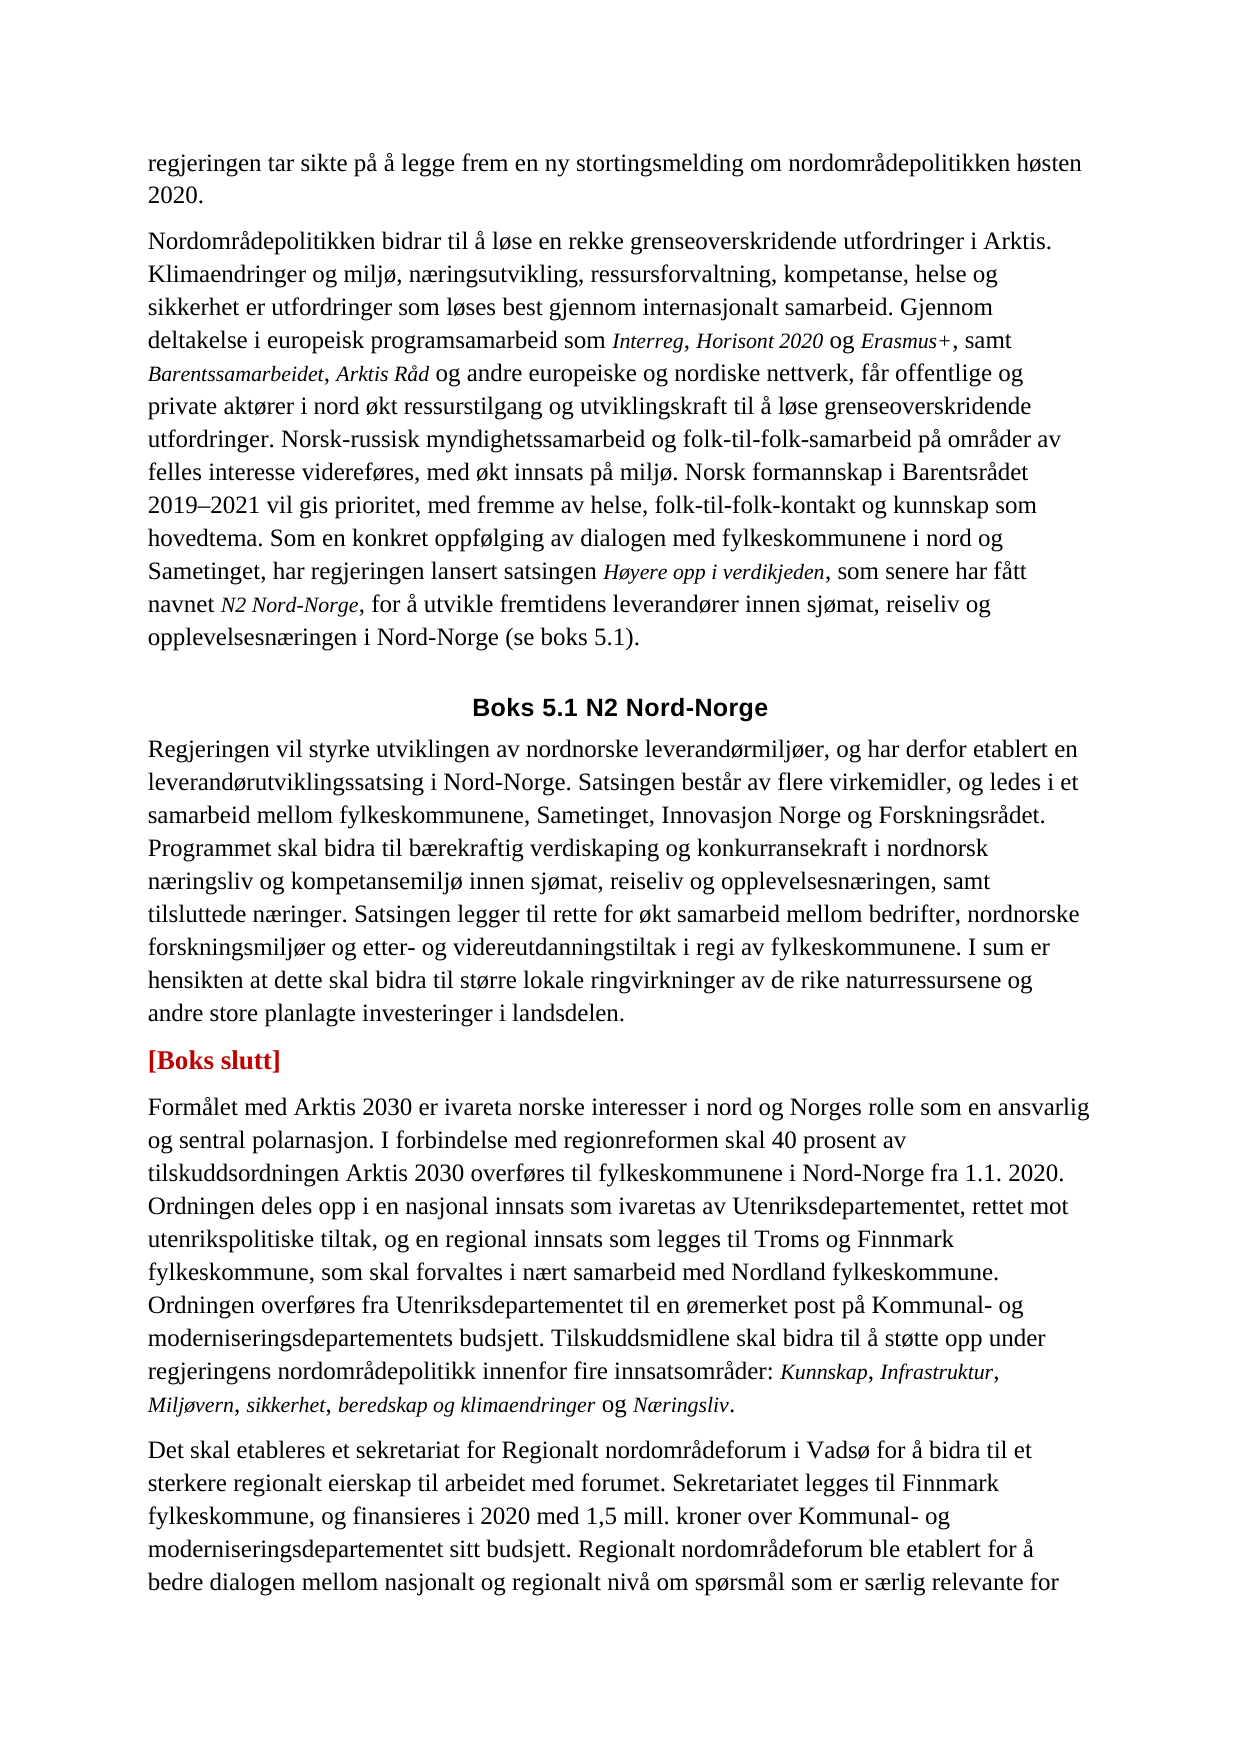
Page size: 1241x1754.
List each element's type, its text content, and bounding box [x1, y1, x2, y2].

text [148, 1435, 1093, 1596]
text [148, 148, 1093, 209]
text [Boks slutt] [148, 1044, 1093, 1075]
text Formålet med Arktis 2030 er ivareta norske interesser i nord og Norges rolle som en ansvarlig og sentral polarnasjon. I forbindelse med regionreformen skal 40 prosent av tilskuddsordningen Arktis 2030 overføres til fylkeskommunene i Nord-Norge fra 1.1. 2020. Ordningen deles opp i en nasjonal innsats som ivaretas av Utenriksdepartementet, rettet mot utenrikspolitiske tiltak, og en regional innsats som legges til Troms og Finnmark fylkeskommune, som skal forvaltes i nært samarbeid med Nordland fylkeskommune. Ordningen overføres fra Utenriksdepartementet til en øremerket post på Kommunal- og moderniseringsdepartementets budsjett. Tilskuddsmidlene skal bidra til å støtte opp under regjeringens nordområdepolitikk innenfor fire innsatsområder: Kunnskap, Infrastruktur, Miljøvern, sikkerhet, beredskap og klimaendringer og Næringsliv. [148, 1092, 1093, 1418]
text N2 Nord-Norge [148, 693, 1093, 722]
text Regjeringen vil styrke utviklingen av nordnorske leverandørmiljøer, og har derfor etablert en leverandørutviklingssatsing i Nord-Norge. Satsingen består av flere virkemidler, og ledes i et samarbeid mellom fylkeskommunene, Sametinget, Innovasjon Norge og Forskningsrådet. Programmet skal bidra til bærekraftig verdiskaping og konkurransekraft i nordnorsk næringsliv og kompetansemiljø innen sjømat, reiseliv og opplevelsesnæringen, samt tilsluttede næringer. Satsingen legger til rette for økt samarbeid mellom bedrifter, nordnorske forskningsmiljøer og etter- og videreutdanningstiltak i regi av fylkeskommunene. I sum er hensikten at dette skal bidra til større lokale ringvirkninger av de rike naturressursene og andre store planlagte investeringer i landsdelen. [148, 734, 1093, 1027]
text Nordområdepolitikken bidrar til å løse en rekke grenseoverskridende utfordringer i Arktis. Klimaendringer og miljø, næringsutvikling, ressursforvaltning, kompetanse, helse og sikkerhet er utfordringer som løses best gjennom internasjonalt samarbeid. Gjennom deltakelse i europeisk programsamarbeid som Interreg, Horisont 2020 og Erasmus+, samt Barentssamarbeidet, Arktis Råd og andre europeiske og nordiske nettverk, får offentlige og private aktører i nord økt ressurstilgang og utviklingskraft til å løse grenseoverskridende utfordringer. Norsk-russisk myndighetssamarbeid og folk-til-folk-samarbeid på områder av felles interesse videreføres, med økt innsats på miljø. Norsk formannskap i Barentsrådet 2019–2021 vil gis prioritet, med fremme av helse, folk-til-folk-kontakt og kunnskap som hovedtema. Som en konkret oppfølging av dialogen med fylkeskommunene i nord og Sametinget, har regjeringen lansert satsingen Høyere opp i verdikjeden, som senere har fått navnet N2 Nord-Norge, for å utvikle fremtidens leverandører innen sjømat, reiseliv og opplevelsesnæringen i Nord-Norge (se boks 5.1). [148, 226, 1093, 651]
